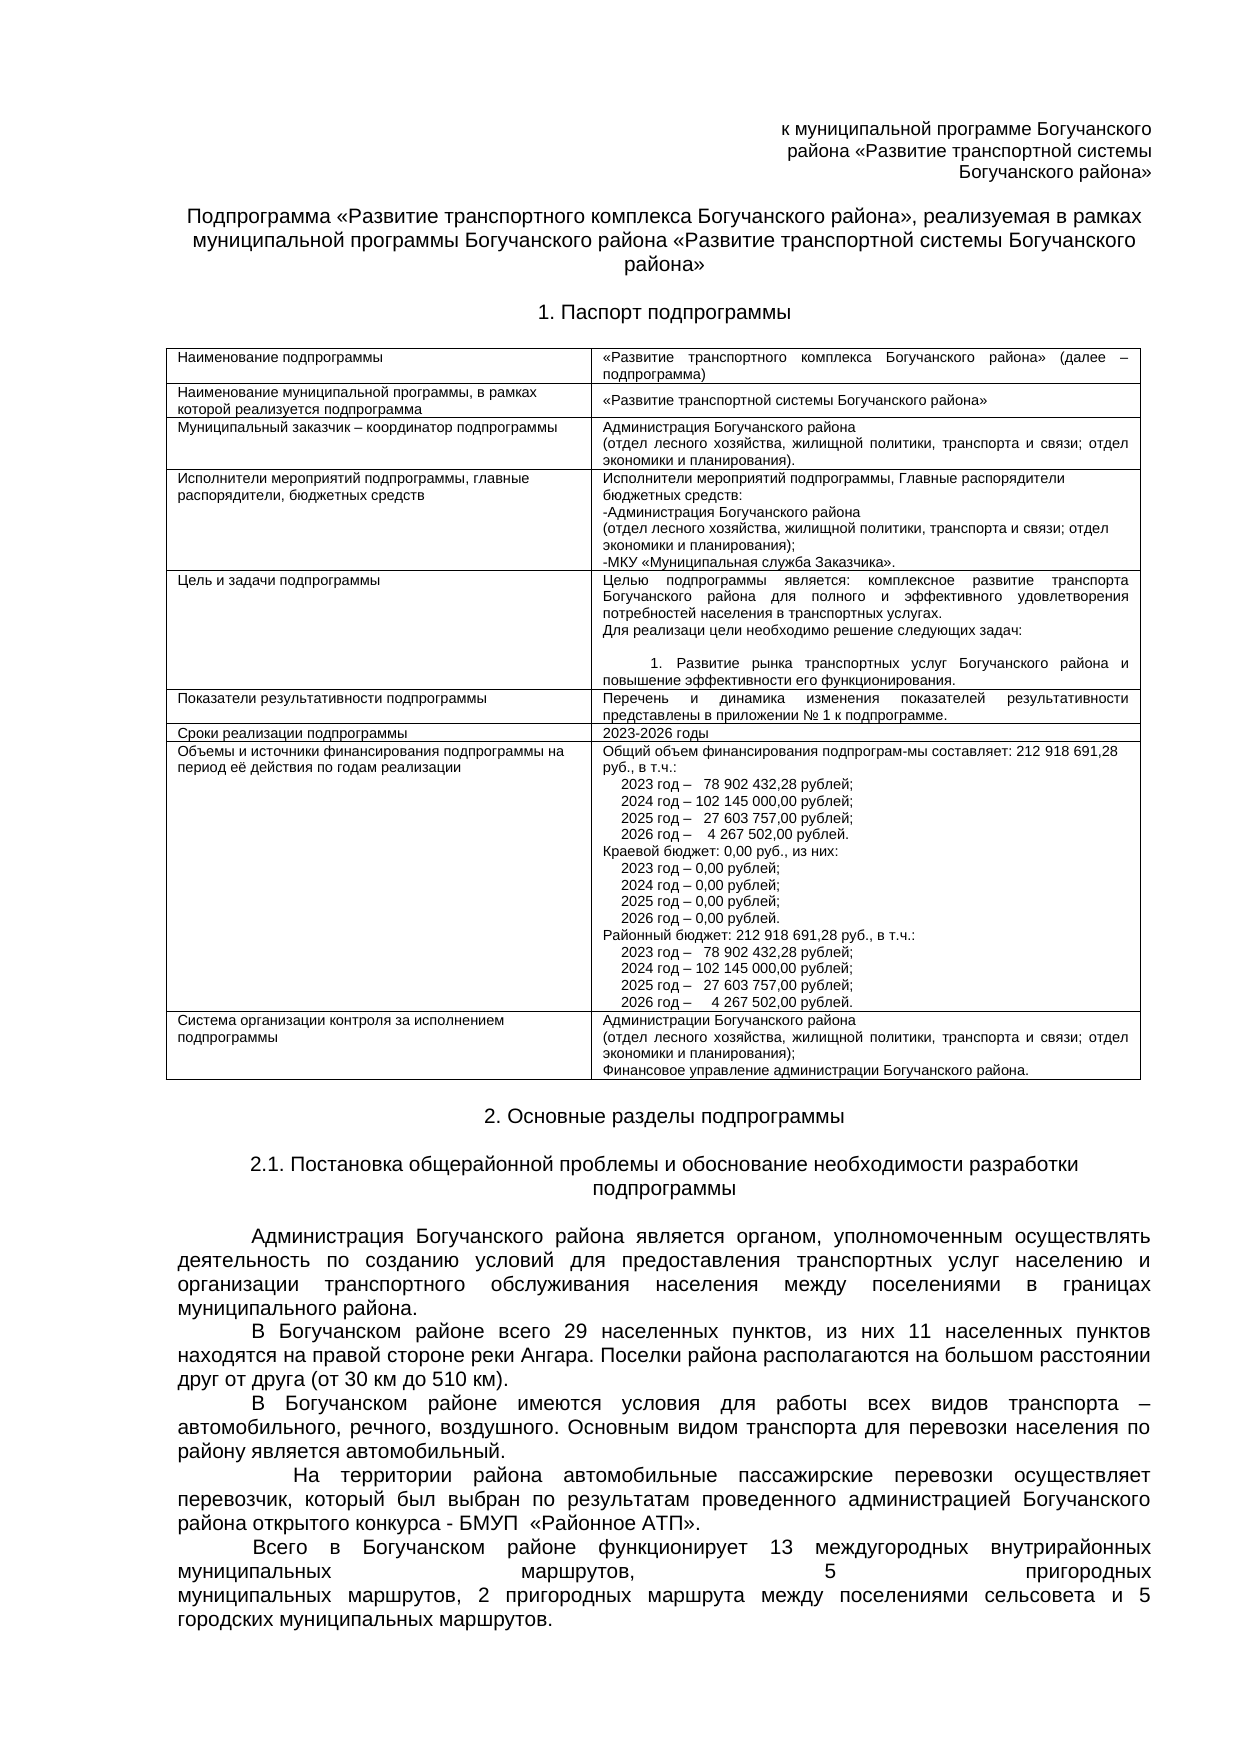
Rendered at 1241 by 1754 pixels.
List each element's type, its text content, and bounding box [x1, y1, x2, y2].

text Всего в Богучанском районе функционирует 13 междугородных внутрирайонных муниципальных маршрутов, 5 пригородных муниципальных маршрутов, 2 пригородных маршрута между поселениями сельсовета и 5 городских муниципальных маршрутов. [177, 1535, 1152, 1631]
table_cell Перечень и динамика изменения показателей результативности представлены в приложении № 1 к подпрограмме. [592, 690, 1140, 723]
table_cell Объемы и источники финансирования подпрограммы на период её действия по годам реализации [167, 742, 591, 1011]
table_cell Целью подпрограммы является: комплексное развитие транспорта Богучанского района для полного и эффективного удовлетворения потребностей населения в транспортных услугах. Для реализаци цели необходимо решение следующих задач: Развитие рынка транспортных услуг Богучанского района и повышение эффективности его функционирования. [592, 571, 1140, 689]
table_cell 2023-2026 годы [592, 724, 1140, 741]
text В Богучанском районе имеются условия для работы всех видов транспорта – автомобильного, речного, воздушного. Основным видом транспорта для перевозки населения по району является автомобильный. [177, 1391, 1152, 1463]
table_cell Администрация Богучанского района (отдел лесного хозяйства, жилищной политики, транспорта и связи; отдел экономики и планирования). [592, 418, 1140, 469]
text Подпрограмма «Развитие транспортного комплекса Богучанского района», реализуемая в рамках муниципальной программы Богучанского района «Развитие транспортной системы Богучанского района» [177, 204, 1152, 276]
text Администрация Богучанского района является органом, уполномоченным осуществлять деятельность по созданию условий для предоставления транспортных услуг населению и организации транспортного обслуживания населения между поселениями в границах муниципального района. [177, 1223, 1152, 1319]
text 1. Паспорт подпрограммы [177, 300, 1152, 324]
table_cell Наименование муниципальной программы, в рамках которой реализуется подпрограмма [167, 384, 591, 417]
text На территории района автомобильные пассажирские перевозки осуществляет перевозчик, который был выбран по результатам проведенного администрацией Богучанского района открытого конкурса - БМУП «Районное АТП». [177, 1463, 1152, 1535]
text 2. Основные разделы подпрограммы [177, 1104, 1152, 1128]
table_cell Сроки реализации подпрограммы [167, 724, 591, 741]
table_cell Исполнители мероприятий подпрограммы, главные распорядители, бюджетных средств [167, 470, 591, 570]
table_cell «Развитие транспортной системы Богучанского района» [592, 384, 1140, 417]
table_cell Администрации Богучанского района (отдел лесного хозяйства, жилищной политики, транспорта и связи; отдел экономики и планирования); Финансовое управление администрации Богучанского района. [592, 1012, 1140, 1079]
text к муниципальной программе Богучанского района «Развитие транспортной системы Богучанского района» [753, 118, 1152, 183]
table_header «Развитие транспортного комплекса Богучанского района» (далее – подпрограмма) [592, 349, 1140, 383]
table_cell Муниципальный заказчик – координатор подпрограммы [167, 418, 591, 469]
table_cell Система организации контроля за исполнением подпрограммы [167, 1012, 591, 1079]
table_header Наименование подпрограммы [167, 349, 591, 383]
text В Богучанском районе всего 29 населенных пунктов, из них 11 населенных пунктов находятся на правой стороне реки Ангара. Поселки района располагаются на большом расстоянии друг от друга (от 30 км до 510 км). [177, 1319, 1152, 1391]
table_cell Общий объем финансирования подпрограм-мы составляет: 212 918 691,28 руб., в т.ч.: 2023 год – 78 902 432,28 рублей; 2024 год – 102 145 000,00 рублей; 2025 год – 27 603 757,00 рублей; 2026 год – 4 267 502,00 рублей. Краевой бюджет: 0,00 руб., из них: 2023 год – 0,00 рублей; 2024 год – 0,00 рублей; 2025 год – 0,00 рублей; 2026 год – 0,00 рублей. Районный бюджет: 212 918 691,28 руб., в т.ч.: 2023 год – 78 902 432,28 рублей; 2024 год – 102 145 000,00 рублей; 2025 год – 27 603 757,00 рублей; 2026 год – 4 267 502,00 рублей. [592, 742, 1140, 1011]
text 2.1. Постановка общерайонной проблемы и обоснование необходимости разработки подпрограммы [177, 1152, 1152, 1199]
table_cell Показатели результативности подпрограммы [167, 690, 591, 723]
table_cell Цель и задачи подпрограммы [167, 571, 591, 689]
table_cell Исполнители мероприятий подпрограммы, Главные распорядители бюджетных средств: -Администрация Богучанского района (отдел лесного хозяйства, жилищной политики, транспорта и связи; отдел экономики и планирования); -МКУ «Муниципальная служба Заказчика». [592, 470, 1140, 570]
